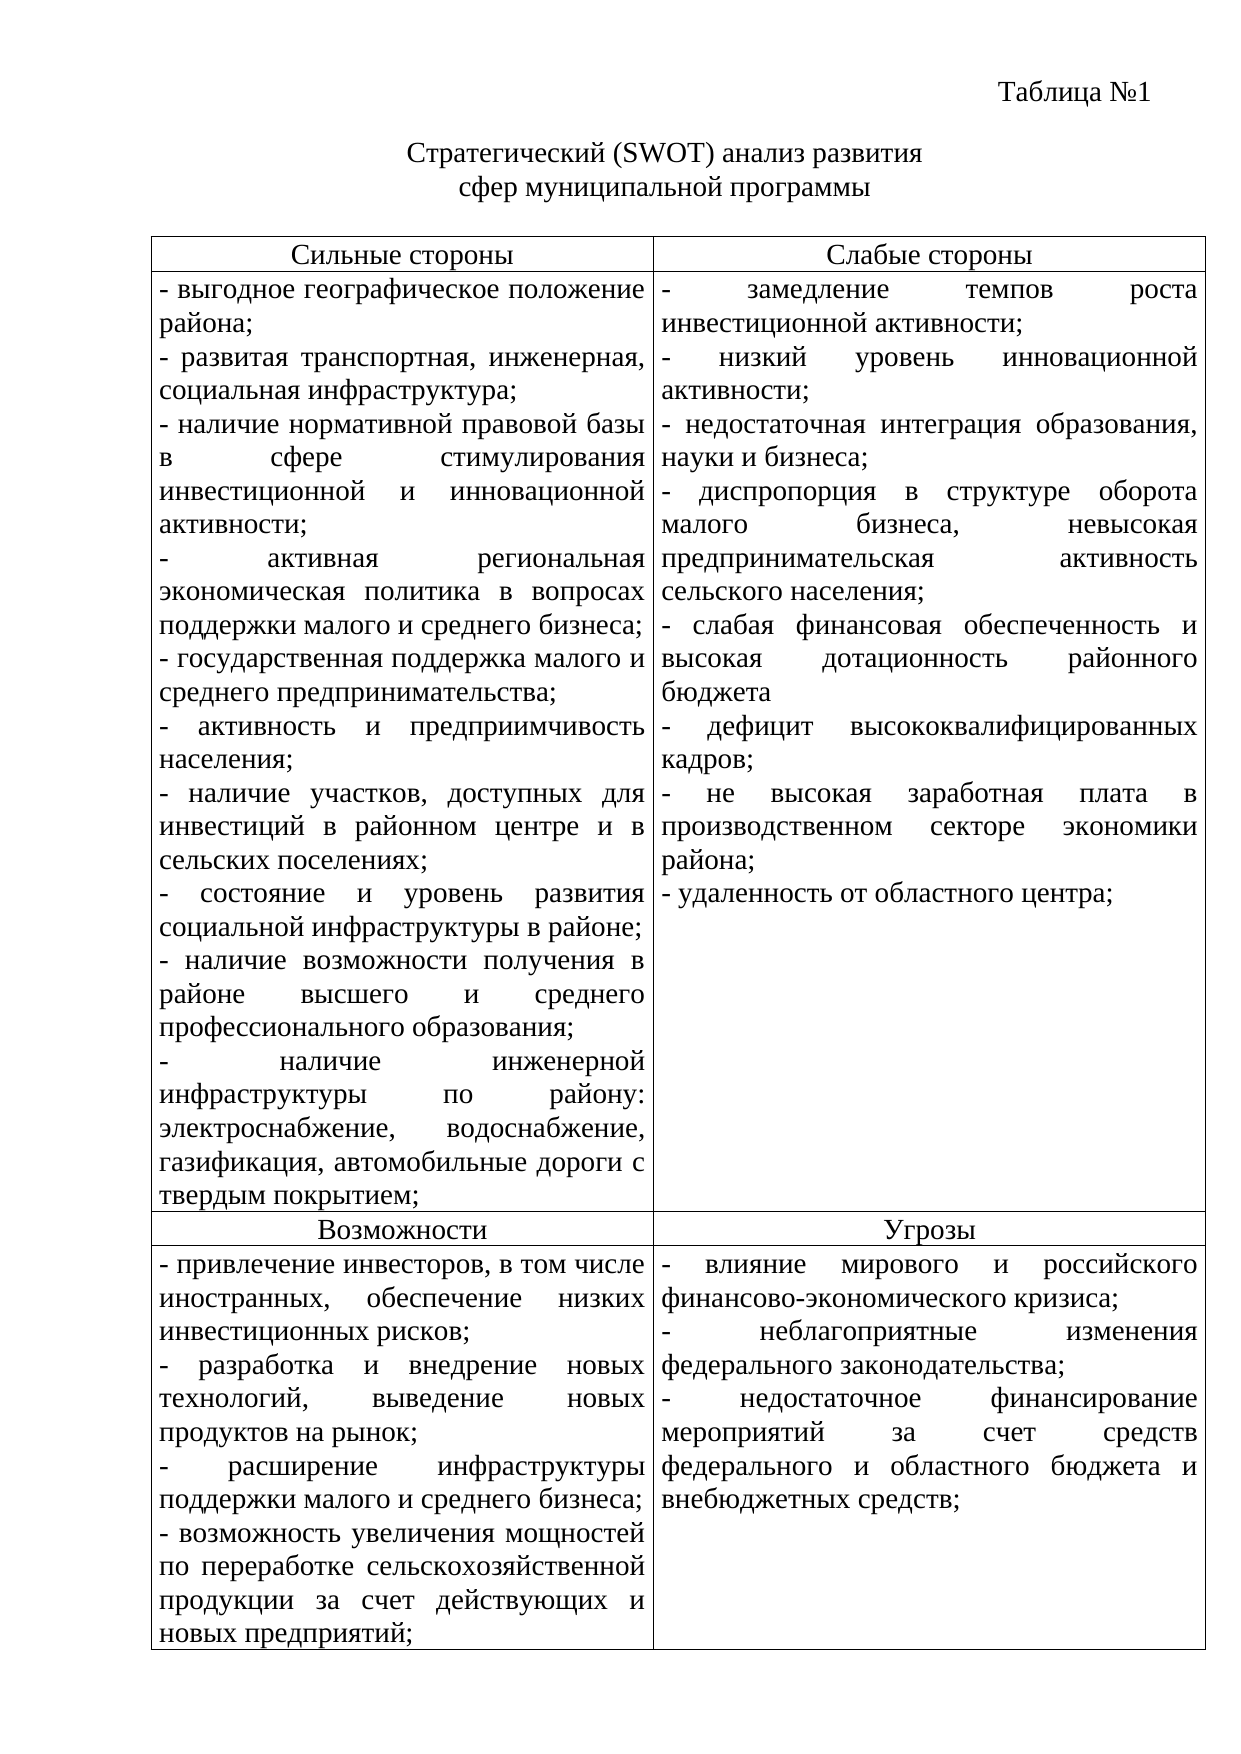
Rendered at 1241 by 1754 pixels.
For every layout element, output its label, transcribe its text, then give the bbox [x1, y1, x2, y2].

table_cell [152, 1246, 653, 1649]
table_header Сильные стороны [152, 237, 653, 271]
text Стратегический (SWOT) анализ развития [177, 135, 1152, 169]
table_header Слабые стороны [654, 237, 1205, 271]
table_cell - замедление темпов роста инвестиционной активности; - низкий уровень инновационной активности; - недостаточная интеграция образования, науки и бизнеса; - диспропорция в структуре оборота малого бизнеса, невысокая предпринимательская активность сельского населения; - слабая финансовая обеспеченность и высокая дотационность районного бюджета - дефицит высококвалифицированных кадров; - не высокая заработная плата в производственном секторе экономики района; - удаленность от областного центра; [654, 272, 1205, 1211]
table_cell Угрозы [654, 1212, 1205, 1245]
text сфер муниципальной программы [177, 169, 1152, 202]
text Таблица №1 [177, 74, 1152, 107]
table_cell - выгодное географическое положение района; - развитая транспортная, инженерная, социальная инфраструктура; - наличие нормативной правовой базы в сфере стимулирования инвестиционной и инновационной активности; - активная региональная экономическая политика в вопросах поддержки малого и среднего бизнеса; - государственная поддержка малого и среднего предпринимательства; - активность и предприимчивость населения; - наличие участков, доступных для инвестиций в районном центре и в сельских поселениях; - состояние и уровень развития социальной инфраструктуры в районе; - наличие возможности получения в районе высшего и среднего профессионального образования; - наличие инженерной инфраструктуры по району: электроснабжение, водоснабжение, газификация, автомобильные дороги с твердым покрытием; [152, 272, 653, 1211]
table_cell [654, 1246, 1205, 1649]
table_cell Возможности [152, 1212, 653, 1245]
